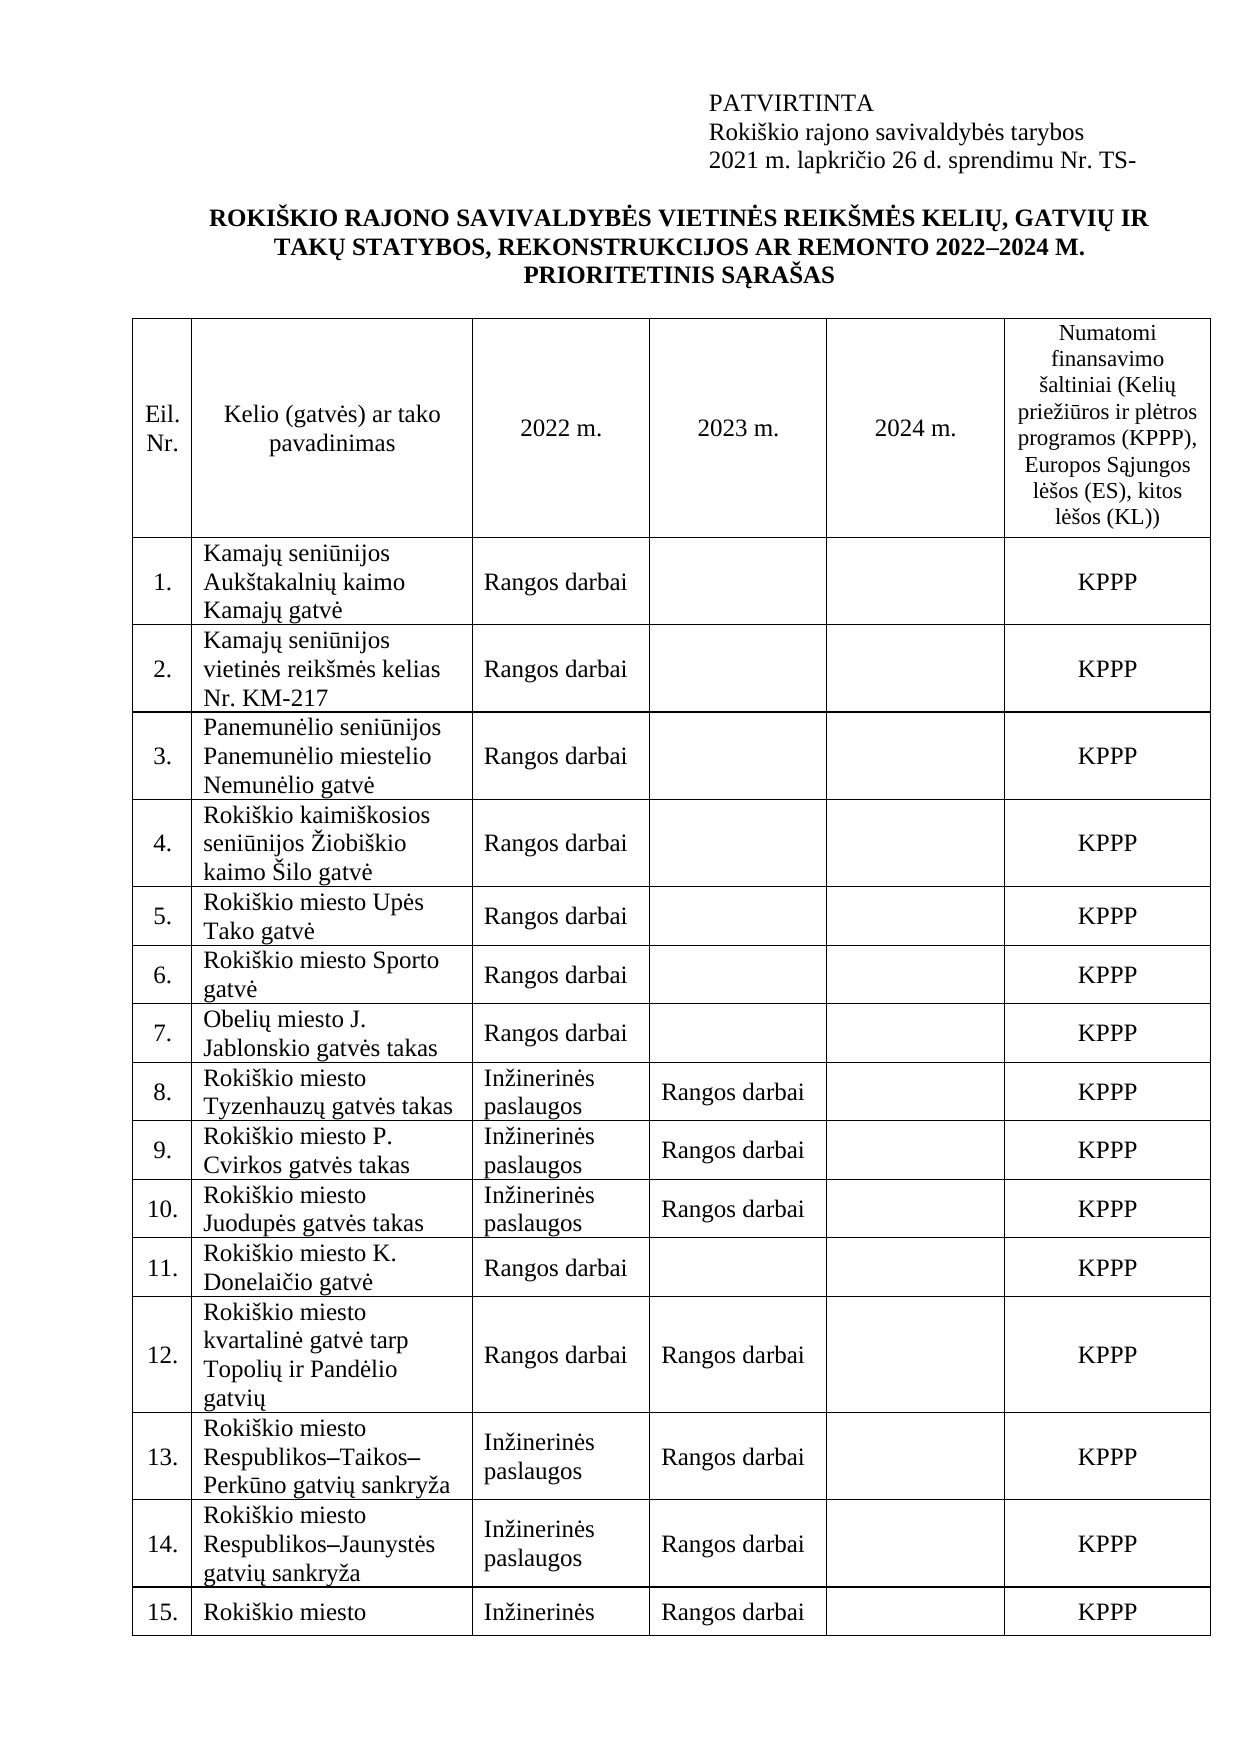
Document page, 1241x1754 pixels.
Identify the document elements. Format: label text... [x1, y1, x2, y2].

table_cell 9. [133, 1121, 191, 1179]
table_cell [827, 946, 1004, 1003]
table_cell Rangos darbai [473, 713, 649, 799]
table_cell 2. [133, 625, 191, 711]
table_cell [650, 887, 826, 944]
table_cell Panemunėlio seniūnijos Panemunėlio miestelio Nemunėlio gatvė [192, 713, 472, 799]
table_cell Inžinerinės paslaugos [473, 1180, 649, 1237]
table_cell Rangos darbai [650, 1180, 826, 1237]
table_cell [650, 625, 826, 711]
table_cell [650, 1004, 826, 1062]
table_cell Rokiškio kaimiškosios seniūnijos Žiobiškio kaimo Šilo gatvė [192, 800, 472, 886]
table_cell KPPP [1005, 1121, 1210, 1179]
table_cell Rangos darbai [473, 625, 649, 711]
table_cell KPPP [1005, 1004, 1210, 1062]
table_cell 4. [133, 800, 191, 886]
table_cell Rangos darbai [650, 1500, 826, 1586]
table_cell [650, 1238, 826, 1296]
table_cell KPPP [1005, 1588, 1210, 1635]
table_cell Rokiškio miesto Sporto gatvė [192, 946, 472, 1003]
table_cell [473, 1588, 649, 1635]
table_cell Rokiškio miesto Tyzenhauzų gatvės takas [192, 1063, 472, 1120]
table_cell Rokiškio miesto P. Cvirkos gatvės takas [192, 1121, 472, 1179]
table_cell [827, 1121, 1004, 1179]
table_cell KPPP [1005, 538, 1210, 624]
table_cell Kamajų seniūnijos Aukštakalnių kaimo Kamajų gatvė [192, 538, 472, 624]
table_cell Rokiškio miesto Respublikos–Taikos–Perkūno gatvių sankryža [192, 1413, 472, 1499]
table_header Eil.Nr. [133, 319, 191, 537]
table_cell 6. [133, 946, 191, 1003]
table_cell [650, 946, 826, 1003]
table_cell Inžinerinės paslaugos [473, 1063, 649, 1120]
table_cell KPPP [1005, 1297, 1210, 1412]
table_cell Inžinerinės paslaugos [473, 1413, 649, 1499]
table_cell Rangos darbai [650, 1413, 826, 1499]
table_cell KPPP [1005, 1063, 1210, 1120]
table_cell Rangos darbai [650, 1588, 826, 1635]
table_cell Rangos darbai [473, 887, 649, 944]
table_cell KPPP [1005, 1413, 1210, 1499]
table_cell [827, 1238, 1004, 1296]
table_cell Rangos darbai [473, 538, 649, 624]
table_cell [827, 800, 1004, 886]
table_cell 12. [133, 1297, 191, 1412]
table_cell 11. [133, 1238, 191, 1296]
table_cell [827, 1500, 1004, 1586]
table_cell Inžinerinės paslaugos [473, 1121, 649, 1179]
table_cell [827, 1004, 1004, 1062]
table_cell 1. [133, 538, 191, 624]
table_cell Rangos darbai [473, 1004, 649, 1062]
table_cell Rangos darbai [473, 800, 649, 886]
text 2021 m. lapkričio 26 d. sprendimu Nr. TS- [177, 145, 1181, 174]
table_cell 13. [133, 1413, 191, 1499]
table_cell Rokiškio miesto K. Donelaičio gatvė [192, 1238, 472, 1296]
table_cell Rangos darbai [650, 1297, 826, 1412]
table_cell Rokiškio miesto Upės Tako gatvė [192, 887, 472, 944]
table_cell KPPP [1005, 800, 1210, 886]
table_cell KPPP [1005, 713, 1210, 799]
table_cell 10. [133, 1180, 191, 1237]
table_cell KPPP [1005, 625, 1210, 711]
table_cell [827, 1413, 1004, 1499]
table_cell [827, 1297, 1004, 1412]
table_cell [827, 538, 1004, 624]
table_header 2023 m. [650, 319, 826, 537]
table_header Numatomi finansavimo šaltiniai (Kelių priežiūros ir plėtros programos (KPPP), Europos Sąjungos lėšos (ES), kitos lėšos (KL)) [1005, 319, 1210, 537]
table_cell Rangos darbai [473, 1297, 649, 1412]
table_cell KPPP [1005, 1238, 1210, 1296]
table_cell KPPP [1005, 946, 1210, 1003]
table_cell [650, 800, 826, 886]
table_cell Rangos darbai [650, 1121, 826, 1179]
table_cell 8. [133, 1063, 191, 1120]
table_cell [827, 625, 1004, 711]
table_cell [192, 1588, 472, 1635]
table_cell KPPP [1005, 887, 1210, 944]
table_cell Obelių miesto J. Jablonskio gatvės takas [192, 1004, 472, 1062]
text ROKIŠKIO RAJONO SAVIVALDYBĖS VIETINĖS REIKŠMĖS KELIŲ, GATVIŲ IR TAKŲ STATYBOS, REKONSTRUKCIJOS AR REMONTO 2022–2024 M. PRIORITETINIS SĄRAŠAS [177, 203, 1181, 289]
table_cell Kamajų seniūnijos vietinės reikšmės kelias Nr. KM-217 [192, 625, 472, 711]
text Rokiškio rajono savivaldybės tarybos [177, 117, 1181, 145]
text PATVIRTINTA [177, 88, 1181, 117]
table_cell [650, 538, 826, 624]
table_cell [827, 1180, 1004, 1237]
table_cell Rokiškio miesto Juodupės gatvės takas [192, 1180, 472, 1237]
table_cell [827, 1063, 1004, 1120]
table_cell [827, 713, 1004, 799]
table_cell Inžinerinės paslaugos [473, 1500, 649, 1586]
table_cell Rangos darbai [473, 1238, 649, 1296]
table_header 2022 m. [473, 319, 649, 537]
table_cell 3. [133, 713, 191, 799]
table_cell [827, 887, 1004, 944]
table_cell Rangos darbai [650, 1063, 826, 1120]
table_cell Rokiškio miesto kvartalinė gatvė tarp Topolių ir Pandėlio gatvių [192, 1297, 472, 1412]
table_cell 14. [133, 1500, 191, 1586]
table_cell KPPP [1005, 1180, 1210, 1237]
table_cell Rangos darbai [473, 946, 649, 1003]
table_header Kelio (gatvės) ar tako pavadinimas [192, 319, 472, 537]
table_cell [650, 713, 826, 799]
table_cell 7. [133, 1004, 191, 1062]
table_cell KPPP [1005, 1500, 1210, 1586]
table_header 2024 m. [827, 319, 1004, 537]
table_cell 15. [133, 1588, 191, 1635]
table_cell [827, 1588, 1004, 1635]
table_cell Rokiškio miesto Respublikos–Jaunystės gatvių sankryža [192, 1500, 472, 1586]
table_cell 5. [133, 887, 191, 944]
